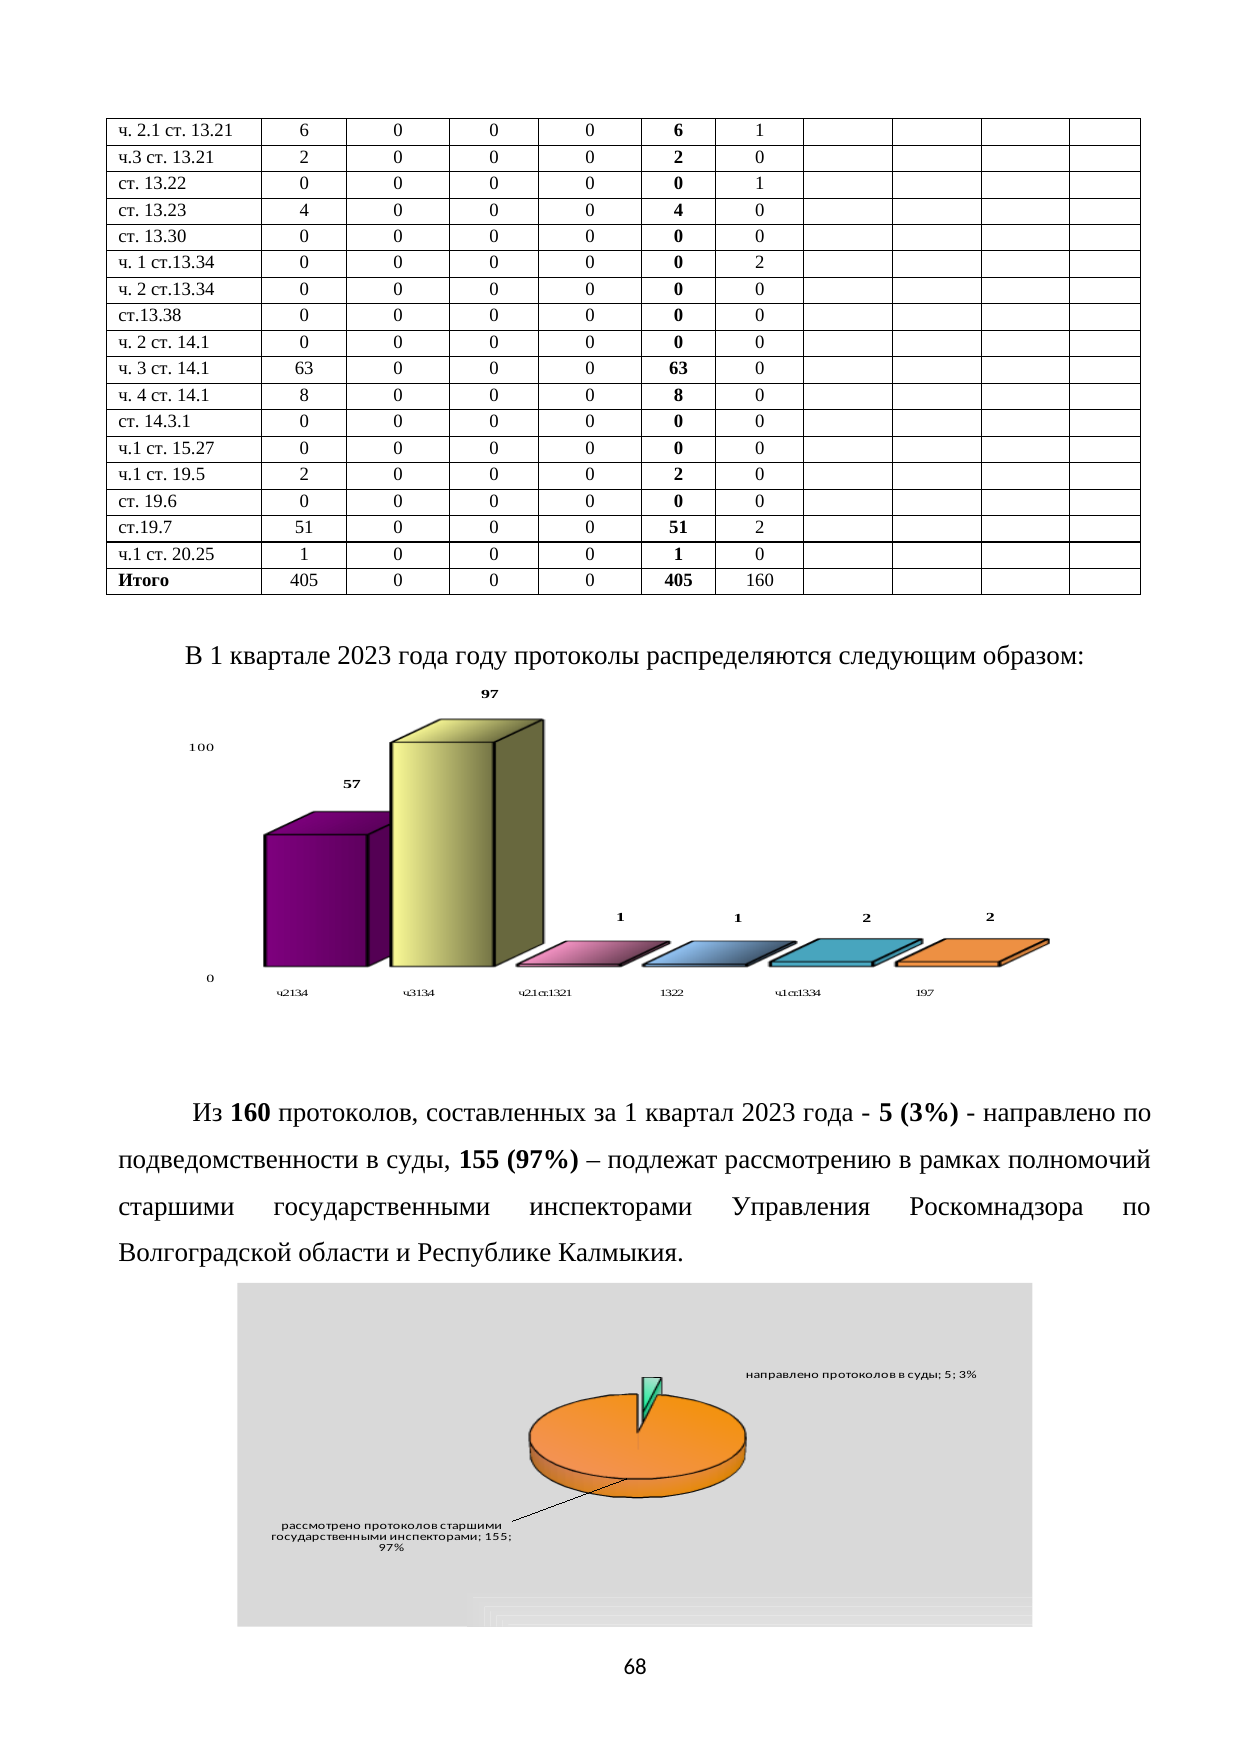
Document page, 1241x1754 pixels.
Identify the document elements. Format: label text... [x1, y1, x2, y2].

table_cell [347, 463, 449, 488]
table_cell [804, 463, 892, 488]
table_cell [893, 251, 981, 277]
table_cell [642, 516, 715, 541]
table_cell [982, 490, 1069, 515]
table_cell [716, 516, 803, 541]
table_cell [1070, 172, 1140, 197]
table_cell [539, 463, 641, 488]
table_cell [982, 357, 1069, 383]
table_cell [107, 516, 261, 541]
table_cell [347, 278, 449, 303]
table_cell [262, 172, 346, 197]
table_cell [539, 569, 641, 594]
text В 1 квартале 2023 года году протоколы распределяются следующим образом: [118, 639, 1152, 670]
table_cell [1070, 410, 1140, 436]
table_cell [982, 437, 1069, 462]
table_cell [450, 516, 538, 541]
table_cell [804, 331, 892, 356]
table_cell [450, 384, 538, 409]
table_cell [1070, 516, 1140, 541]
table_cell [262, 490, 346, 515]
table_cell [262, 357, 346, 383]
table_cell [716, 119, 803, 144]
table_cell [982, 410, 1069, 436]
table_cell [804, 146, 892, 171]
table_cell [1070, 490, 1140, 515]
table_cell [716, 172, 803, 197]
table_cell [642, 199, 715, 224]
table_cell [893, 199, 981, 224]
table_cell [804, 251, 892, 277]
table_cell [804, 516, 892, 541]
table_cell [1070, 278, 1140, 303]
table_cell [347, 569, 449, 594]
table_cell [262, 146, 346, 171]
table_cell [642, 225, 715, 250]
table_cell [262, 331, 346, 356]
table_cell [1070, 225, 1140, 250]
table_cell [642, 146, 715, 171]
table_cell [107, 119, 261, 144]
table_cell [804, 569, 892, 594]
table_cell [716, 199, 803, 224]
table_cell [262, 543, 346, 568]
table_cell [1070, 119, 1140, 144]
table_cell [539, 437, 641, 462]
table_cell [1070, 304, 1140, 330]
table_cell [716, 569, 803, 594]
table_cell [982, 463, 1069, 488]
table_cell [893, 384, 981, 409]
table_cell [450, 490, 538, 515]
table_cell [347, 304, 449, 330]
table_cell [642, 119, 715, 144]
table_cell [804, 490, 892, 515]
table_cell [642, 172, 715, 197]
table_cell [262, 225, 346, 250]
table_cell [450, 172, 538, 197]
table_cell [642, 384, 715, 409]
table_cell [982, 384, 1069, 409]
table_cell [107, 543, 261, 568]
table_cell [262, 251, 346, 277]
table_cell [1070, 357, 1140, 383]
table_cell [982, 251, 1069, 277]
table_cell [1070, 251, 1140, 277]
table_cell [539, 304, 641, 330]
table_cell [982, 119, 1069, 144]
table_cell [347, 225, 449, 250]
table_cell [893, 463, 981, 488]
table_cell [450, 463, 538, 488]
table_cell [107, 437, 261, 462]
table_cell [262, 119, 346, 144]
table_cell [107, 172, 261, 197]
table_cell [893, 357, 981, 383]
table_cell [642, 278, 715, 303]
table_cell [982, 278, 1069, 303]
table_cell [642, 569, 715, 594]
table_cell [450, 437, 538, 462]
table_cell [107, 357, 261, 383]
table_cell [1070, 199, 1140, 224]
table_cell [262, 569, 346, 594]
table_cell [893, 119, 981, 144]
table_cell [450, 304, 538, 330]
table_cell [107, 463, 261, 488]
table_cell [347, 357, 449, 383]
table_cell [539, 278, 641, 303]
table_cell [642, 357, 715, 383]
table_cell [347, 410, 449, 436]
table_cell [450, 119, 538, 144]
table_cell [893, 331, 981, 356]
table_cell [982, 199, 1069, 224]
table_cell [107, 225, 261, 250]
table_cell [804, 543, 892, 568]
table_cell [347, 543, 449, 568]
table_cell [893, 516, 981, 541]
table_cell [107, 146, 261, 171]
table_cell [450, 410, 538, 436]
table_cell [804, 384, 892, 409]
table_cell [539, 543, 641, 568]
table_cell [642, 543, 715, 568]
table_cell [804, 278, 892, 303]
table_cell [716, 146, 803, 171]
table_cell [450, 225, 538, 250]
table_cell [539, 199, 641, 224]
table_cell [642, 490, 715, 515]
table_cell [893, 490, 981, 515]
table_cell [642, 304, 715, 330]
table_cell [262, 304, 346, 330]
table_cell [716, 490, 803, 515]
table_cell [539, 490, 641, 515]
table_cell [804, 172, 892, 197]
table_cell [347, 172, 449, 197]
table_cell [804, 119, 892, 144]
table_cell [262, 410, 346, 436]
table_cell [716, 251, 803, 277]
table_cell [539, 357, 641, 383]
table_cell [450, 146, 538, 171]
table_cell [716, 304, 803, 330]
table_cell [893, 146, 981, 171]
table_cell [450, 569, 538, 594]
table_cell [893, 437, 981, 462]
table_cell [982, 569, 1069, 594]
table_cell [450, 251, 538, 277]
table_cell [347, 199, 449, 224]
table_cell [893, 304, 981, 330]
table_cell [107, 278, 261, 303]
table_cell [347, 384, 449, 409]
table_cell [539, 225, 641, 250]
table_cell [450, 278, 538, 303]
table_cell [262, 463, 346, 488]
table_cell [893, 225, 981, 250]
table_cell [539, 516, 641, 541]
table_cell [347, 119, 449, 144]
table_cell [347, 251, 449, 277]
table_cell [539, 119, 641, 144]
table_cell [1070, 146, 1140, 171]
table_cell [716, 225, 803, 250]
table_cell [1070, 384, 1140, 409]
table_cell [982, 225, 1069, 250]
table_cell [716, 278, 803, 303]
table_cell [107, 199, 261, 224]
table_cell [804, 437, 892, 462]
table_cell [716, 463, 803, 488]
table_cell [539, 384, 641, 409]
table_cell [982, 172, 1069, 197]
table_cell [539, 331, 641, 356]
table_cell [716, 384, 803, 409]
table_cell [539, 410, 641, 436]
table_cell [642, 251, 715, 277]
text Из 160 протоколов, составленных за 1 квартал 2023 года - 5 (3%) - направлено по подведомственности в суды, 155 (97%) – подлежат рассмотрению в рамках полномочий старшими государственными инспекторами Управления Роскомнадзора по Волгоградской области и Республике Калмыкия. [118, 1096, 1152, 1267]
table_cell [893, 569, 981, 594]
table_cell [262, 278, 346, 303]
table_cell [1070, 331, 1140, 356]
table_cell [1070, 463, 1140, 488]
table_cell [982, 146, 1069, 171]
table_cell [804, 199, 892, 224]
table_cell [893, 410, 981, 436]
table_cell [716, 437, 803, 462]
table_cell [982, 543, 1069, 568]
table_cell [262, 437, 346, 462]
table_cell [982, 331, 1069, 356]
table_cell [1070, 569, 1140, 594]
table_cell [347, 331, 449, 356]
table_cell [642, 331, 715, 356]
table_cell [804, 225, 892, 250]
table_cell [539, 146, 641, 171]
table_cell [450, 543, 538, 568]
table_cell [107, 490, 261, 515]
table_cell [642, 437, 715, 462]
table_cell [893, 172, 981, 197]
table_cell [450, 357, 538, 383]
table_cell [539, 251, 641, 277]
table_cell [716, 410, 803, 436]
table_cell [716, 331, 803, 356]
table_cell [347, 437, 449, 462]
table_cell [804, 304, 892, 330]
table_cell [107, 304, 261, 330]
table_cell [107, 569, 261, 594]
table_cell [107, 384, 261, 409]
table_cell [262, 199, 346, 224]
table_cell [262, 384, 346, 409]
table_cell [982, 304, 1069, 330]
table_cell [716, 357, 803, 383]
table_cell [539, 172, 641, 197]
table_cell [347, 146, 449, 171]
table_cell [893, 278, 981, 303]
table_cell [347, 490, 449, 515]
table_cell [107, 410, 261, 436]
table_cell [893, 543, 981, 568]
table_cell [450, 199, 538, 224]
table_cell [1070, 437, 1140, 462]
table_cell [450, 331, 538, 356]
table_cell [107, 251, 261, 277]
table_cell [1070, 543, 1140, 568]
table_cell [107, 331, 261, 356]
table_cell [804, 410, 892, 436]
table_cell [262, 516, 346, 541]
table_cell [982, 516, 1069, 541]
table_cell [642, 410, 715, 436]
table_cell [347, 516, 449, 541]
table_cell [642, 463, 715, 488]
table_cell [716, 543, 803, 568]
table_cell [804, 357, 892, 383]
